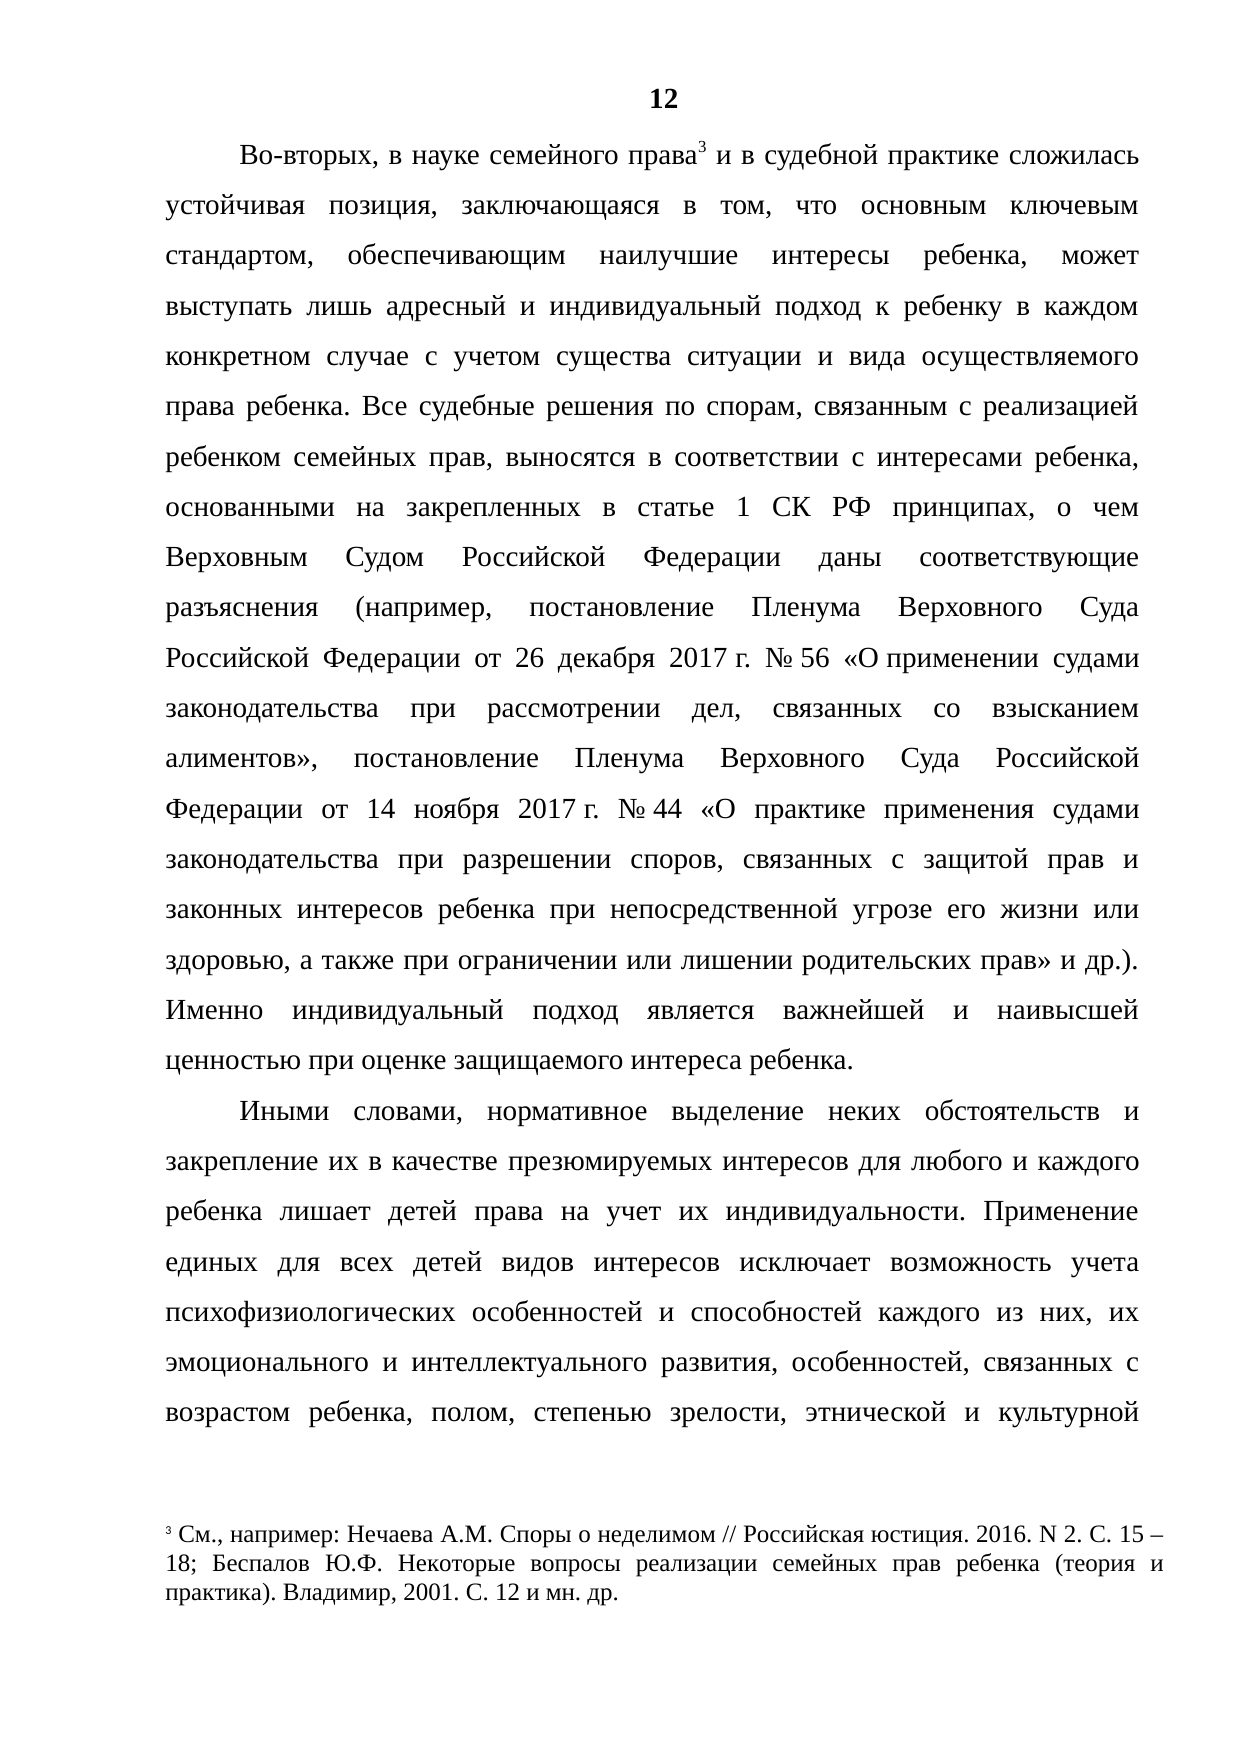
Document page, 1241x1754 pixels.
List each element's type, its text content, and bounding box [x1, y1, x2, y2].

text Во-вторых, в науке семейного права и в судебной практике сложилась устойчивая позиция, заключающаяся в том, что основным ключевым стандартом, обеспечивающим наилучшие интересы ребенка, может выступать лишь адресный и индивидуальный подход к ребенку в каждом конкретном случае с учетом существа ситуации и вида осуществляемого права ребенка. Все судебные решения по спорам, связанным с реализацией ребенком семейных прав, выносятся в соответствии с интересами ребенка, основанными на закрепленных в статье 1 СК РФ принципах, о чем Верховным Судом Российской Федерации даны соответствующие разъяснения (например, постановление Пленума Верховного Суда Российской Федерации от 26 декабря 2017 г. № 56 «О применении судами законодательства при рассмотрении дел, связанных со взысканием алиментов», постановление Пленума Верховного Суда Российской Федерации от 14 ноября 2017 г. № 44 «О практике применения судами законодательства при разрешении споров, связанных с защитой прав и законных интересов ребенка при непосредственной угрозе его жизни или здоровью, а также при ограничении или лишении родительских прав» и др.). Именно индивидуальный подход является важнейшей и наивысшей ценностью при оценке защищаемого интереса ребенка. [165, 137, 1140, 1076]
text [165, 1093, 1140, 1428]
